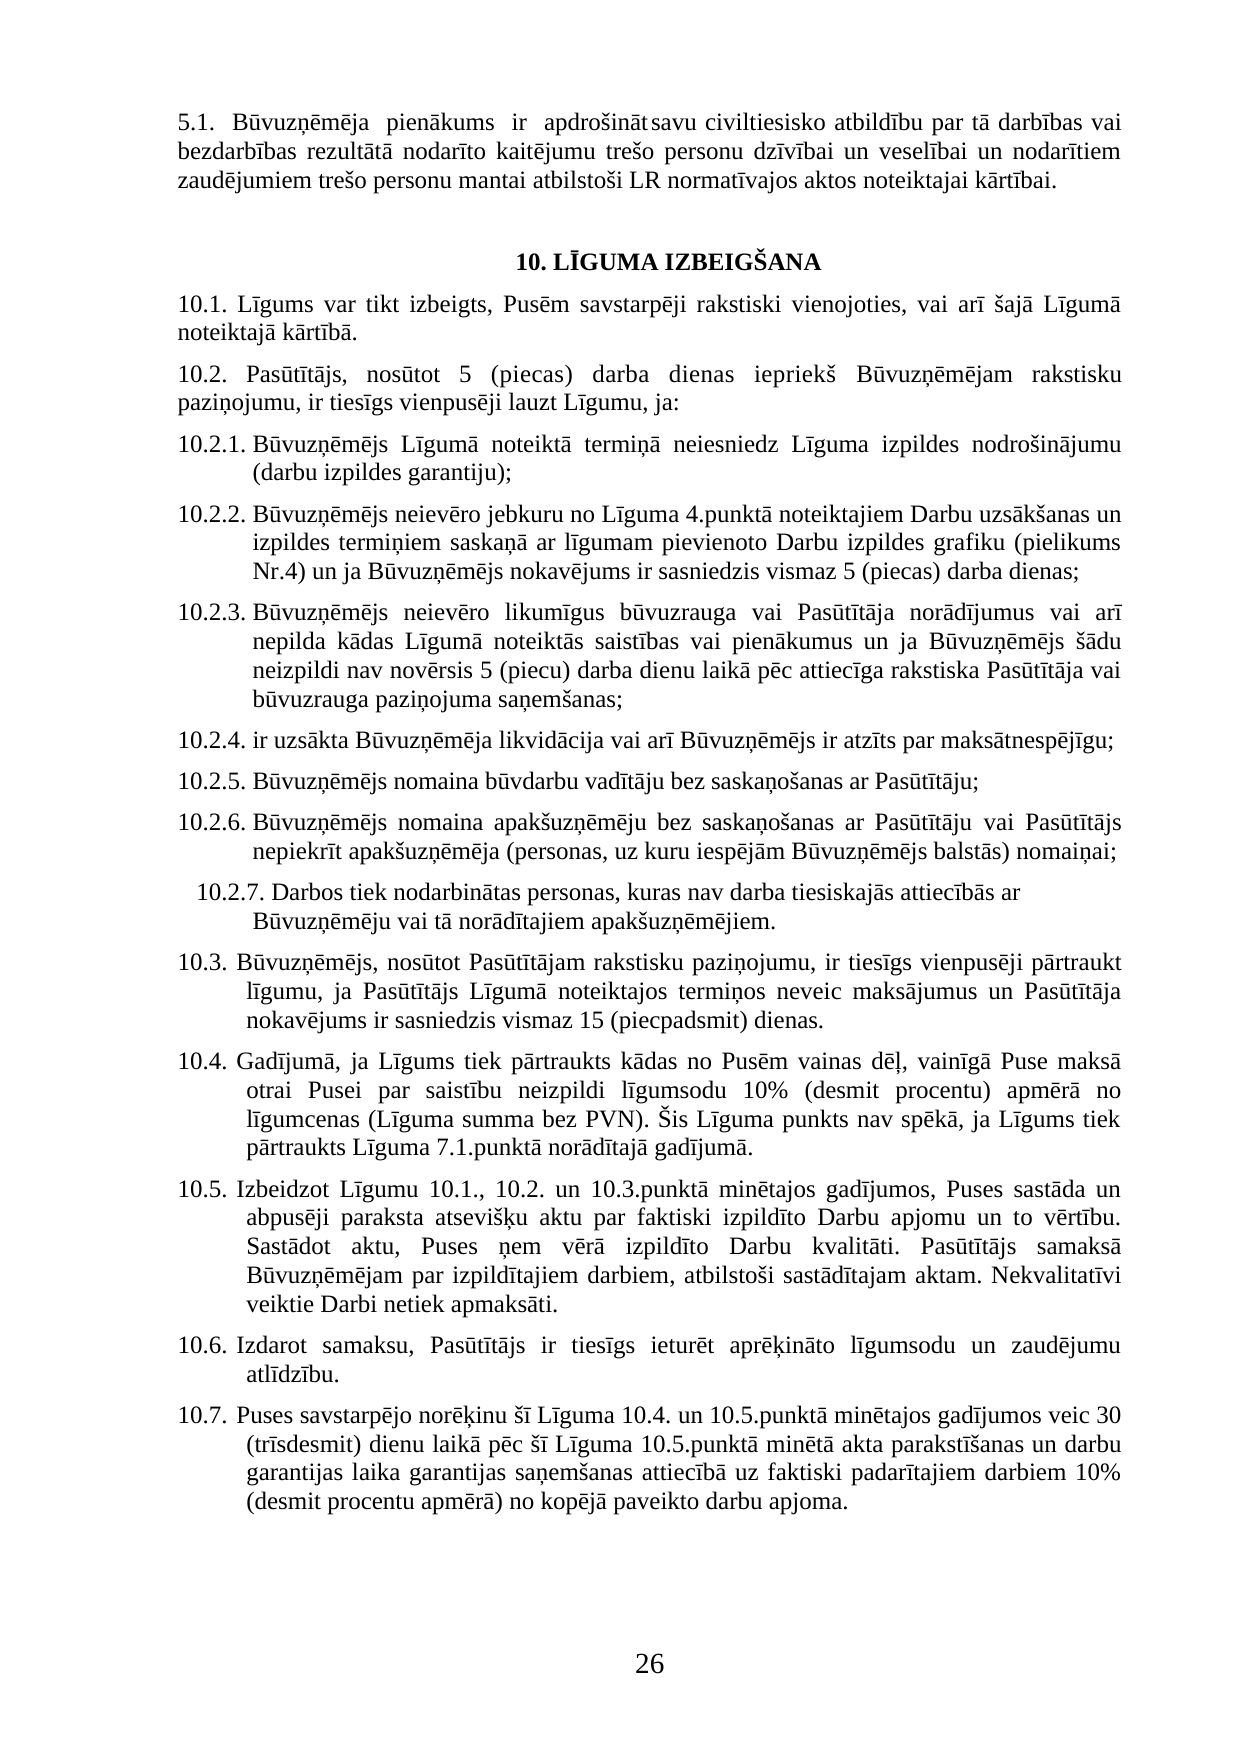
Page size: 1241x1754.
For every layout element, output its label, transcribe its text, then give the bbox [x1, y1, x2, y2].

list Būvuzņēmējs Līgumā noteiktā termiņā neiesniedz Līguma izpildes nodrošinājumu (darbu izpildes garantiju); [177, 429, 1122, 486]
text 10.2. Pasūtītājs, nosūtot 5 (piecas) darba dienas iepriekš Būvuzņēmējam rakstisku paziņojumu, ir tiesīgs vienpusēji lauzt Līgumu, ja: [177, 359, 1122, 416]
list Puses savstarpējo norēķinu šī Līguma 10.4. un 10.5.punktā minētajos gadījumos veic 30 (trīsdesmit) dienu laikā pēc šī Līguma 10.5.punktā minētā akta parakstīšanas un darbu garantijas laika garantijas saņemšanas attiecībā uz faktiski padarītajiem darbiem 10% (desmit procentu apmērā) no kopējā paveikto darbu apjoma. [177, 1400, 1122, 1515]
list LĪGUMA IZBEIGŠANA [215, 247, 1122, 276]
list Būvuzņēmējs nomaina būvdarbu vadītāju bez saskaņošanas ar Pasūtītāju; [177, 766, 1122, 795]
text 5.1. Būvuzņēmēja pienākums ir apdrošināt savu civiltiesisko atbildību par tā darbības vai bezdarbības rezultātā nodarīto kaitējumu trešo personu dzīvībai un veselībai un nodarītiem zaudējumiem trešo personu mantai atbilstoši LR normatīvajos aktos noteiktajai kārtībai. [177, 107, 1122, 194]
list ir uzsākta Būvuzņēmēja likvidācija vai arī Būvuzņēmējs ir atzīts par maksātnespējīgu; [177, 725, 1122, 754]
list Gadījumā, ja Līgums tiek pārtraukts kādas no Pusēm vainas dēļ, vainīgā Puse maksā otrai Pusei par saistību neizpildi līgumsodu 10% (desmit procentu) apmērā no līgumcenas (Līguma summa bez PVN). Šis Līguma punkts nav spēkā, ja Līgums tiek pārtraukts Līguma 7.1.punktā norādītajā gadījumā. [177, 1046, 1122, 1161]
text Būvuzņēmēju vai tā norādītajiem apakšuzņēmējiem. [121, 906, 1122, 935]
list Izbeidzot Līgumu 10.1., 10.2. un 10.3.punktā minētajos gadījumos, Puses sastāda un abpusēji paraksta atsevišķu aktu par faktiski izpildīto Darbu apjomu un to vērtību. Sastādot aktu, Puses ņem vērā izpildīto Darbu kvalitāti. Pasūtītājs samaksā Būvuzņēmējam par izpildītajiem darbiem, atbilstoši sastādītajam aktam. Nekvalitatīvi veiktie Darbi netiek apmaksāti. [177, 1174, 1122, 1317]
list Būvuzņēmējs nomaina apakšuzņēmēju bez saskaņošanas ar Pasūtītāju vai Pasūtītājs nepiekrīt apakšuzņēmēja (personas, uz kuru iespējām Būvuzņēmējs balstās) nomaiņai; [177, 807, 1122, 865]
text 10.2.7. Darbos tiek nodarbinātas personas, kuras nav darba tiesiskajās attiecībās ar [121, 877, 1122, 906]
list Būvuzņēmējs, nosūtot Pasūtītājam rakstisku paziņojumu, ir tiesīgs vienpusēji pārtraukt līgumu, ja Pasūtītājs Līgumā noteiktajos termiņos neveic maksājumus un Pasūtītāja nokavējums ir sasniedzis vismaz 15 (piecpadsmit) dienas. [177, 947, 1122, 1034]
text 10.1. Līgums var tikt izbeigts, Pusēm savstarpēji rakstiski vienojoties, vai arī šajā Līgumā noteiktajā kārtībā. [177, 289, 1122, 346]
list Būvuzņēmējs neievēro jebkuru no Līguma 4.punktā noteiktajiem Darbu uzsākšanas un izpildes termiņiem saskaņā ar līgumam pievienoto Darbu izpildes grafiku (pielikums Nr.4) un ja Būvuzņēmējs nokavējums ir sasniedzis vismaz 5 (piecas) darba dienas; [177, 499, 1122, 585]
list Būvuzņēmējs neievēro likumīgus būvuzrauga vai Pasūtītāja norādījumus vai arī nepilda kādas Līgumā noteiktās saistības vai pienākumus un ja Būvuzņēmējs šādu neizpildi nav novērsis 5 (piecu) darba dienu laikā pēc attiecīga rakstiska Pasūtītāja vai būvuzrauga paziņojuma saņemšanas; [177, 597, 1122, 712]
list Izdarot samaksu, Pasūtītājs ir tiesīgs ieturēt aprēķināto līgumsodu un zaudējumu atlīdzību. [177, 1330, 1122, 1387]
